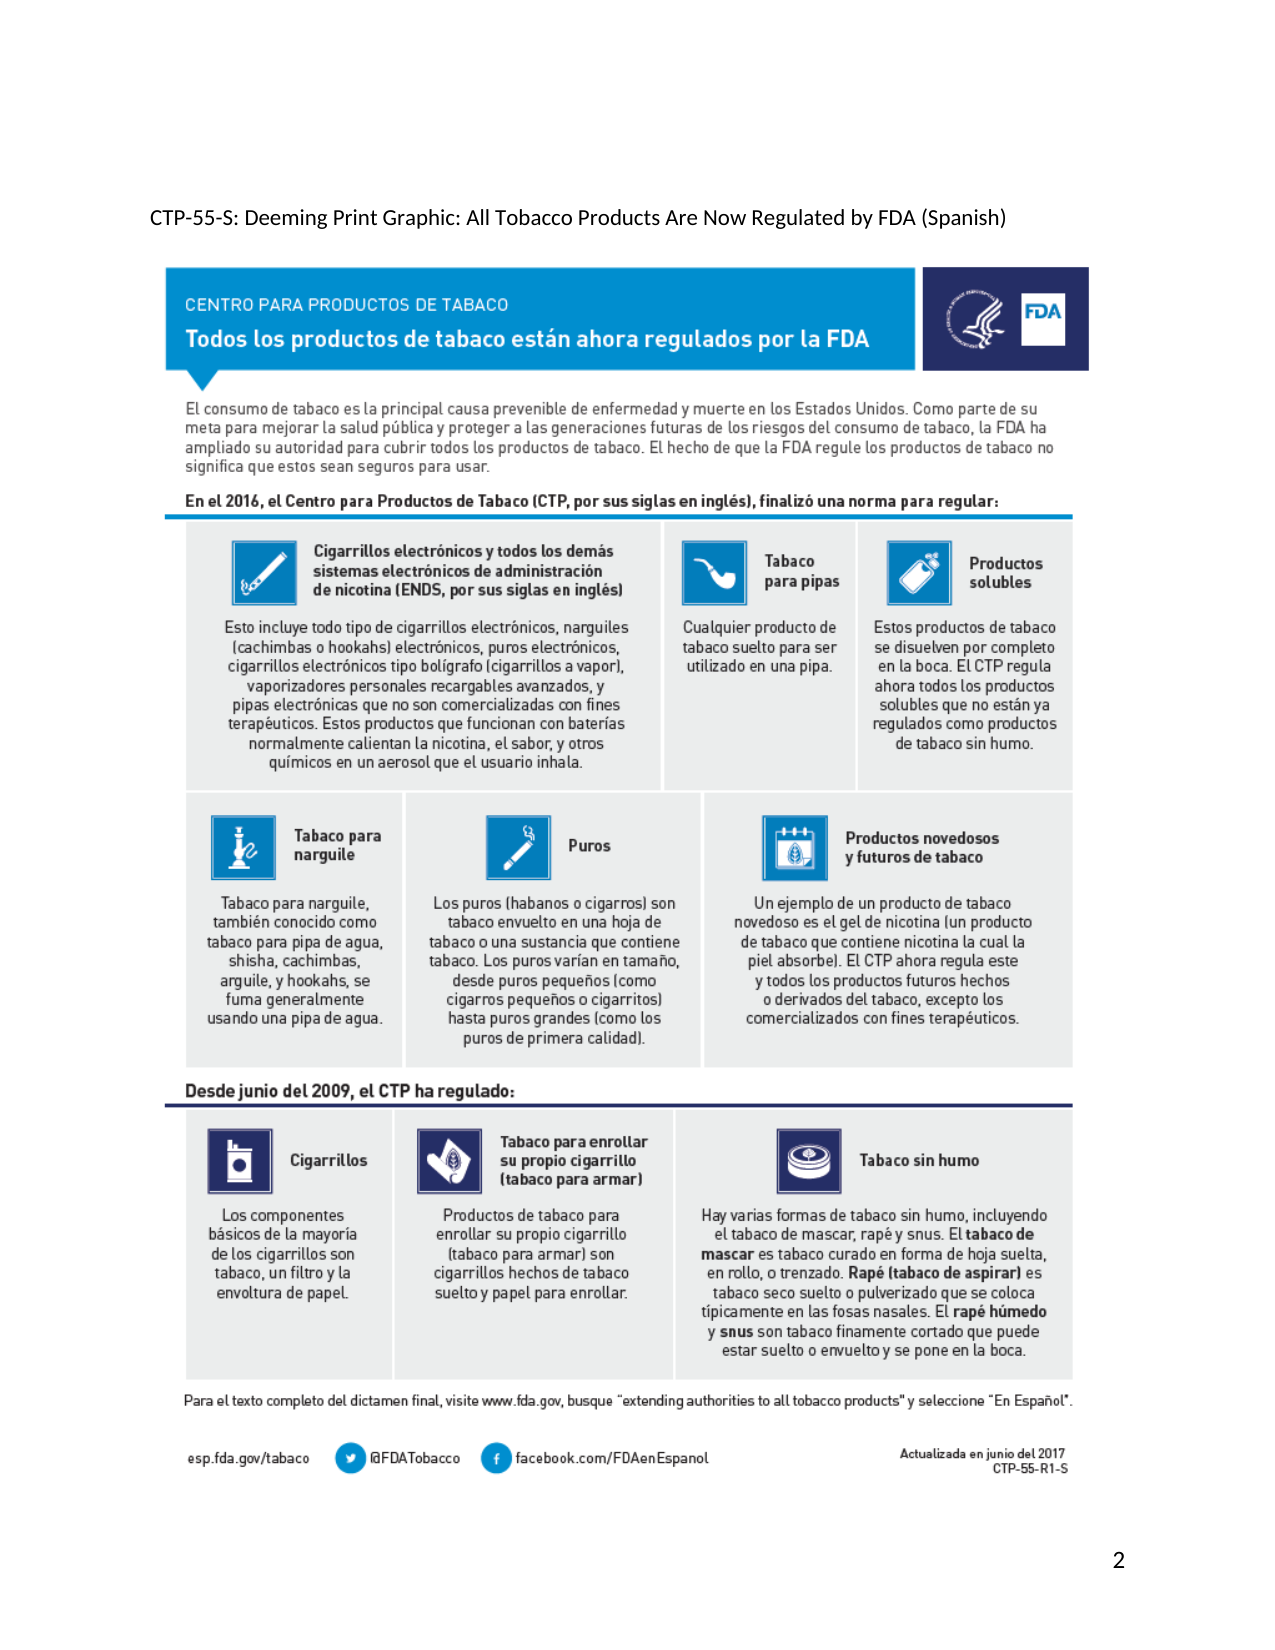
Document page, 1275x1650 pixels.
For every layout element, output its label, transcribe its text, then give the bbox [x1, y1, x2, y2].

text CTP-55-S: Deeming Print Graphic: All Tobacco Products Are Now Regulated by FDA (Spanish) [150, 203, 1125, 231]
picture [150, 257, 1109, 1497]
